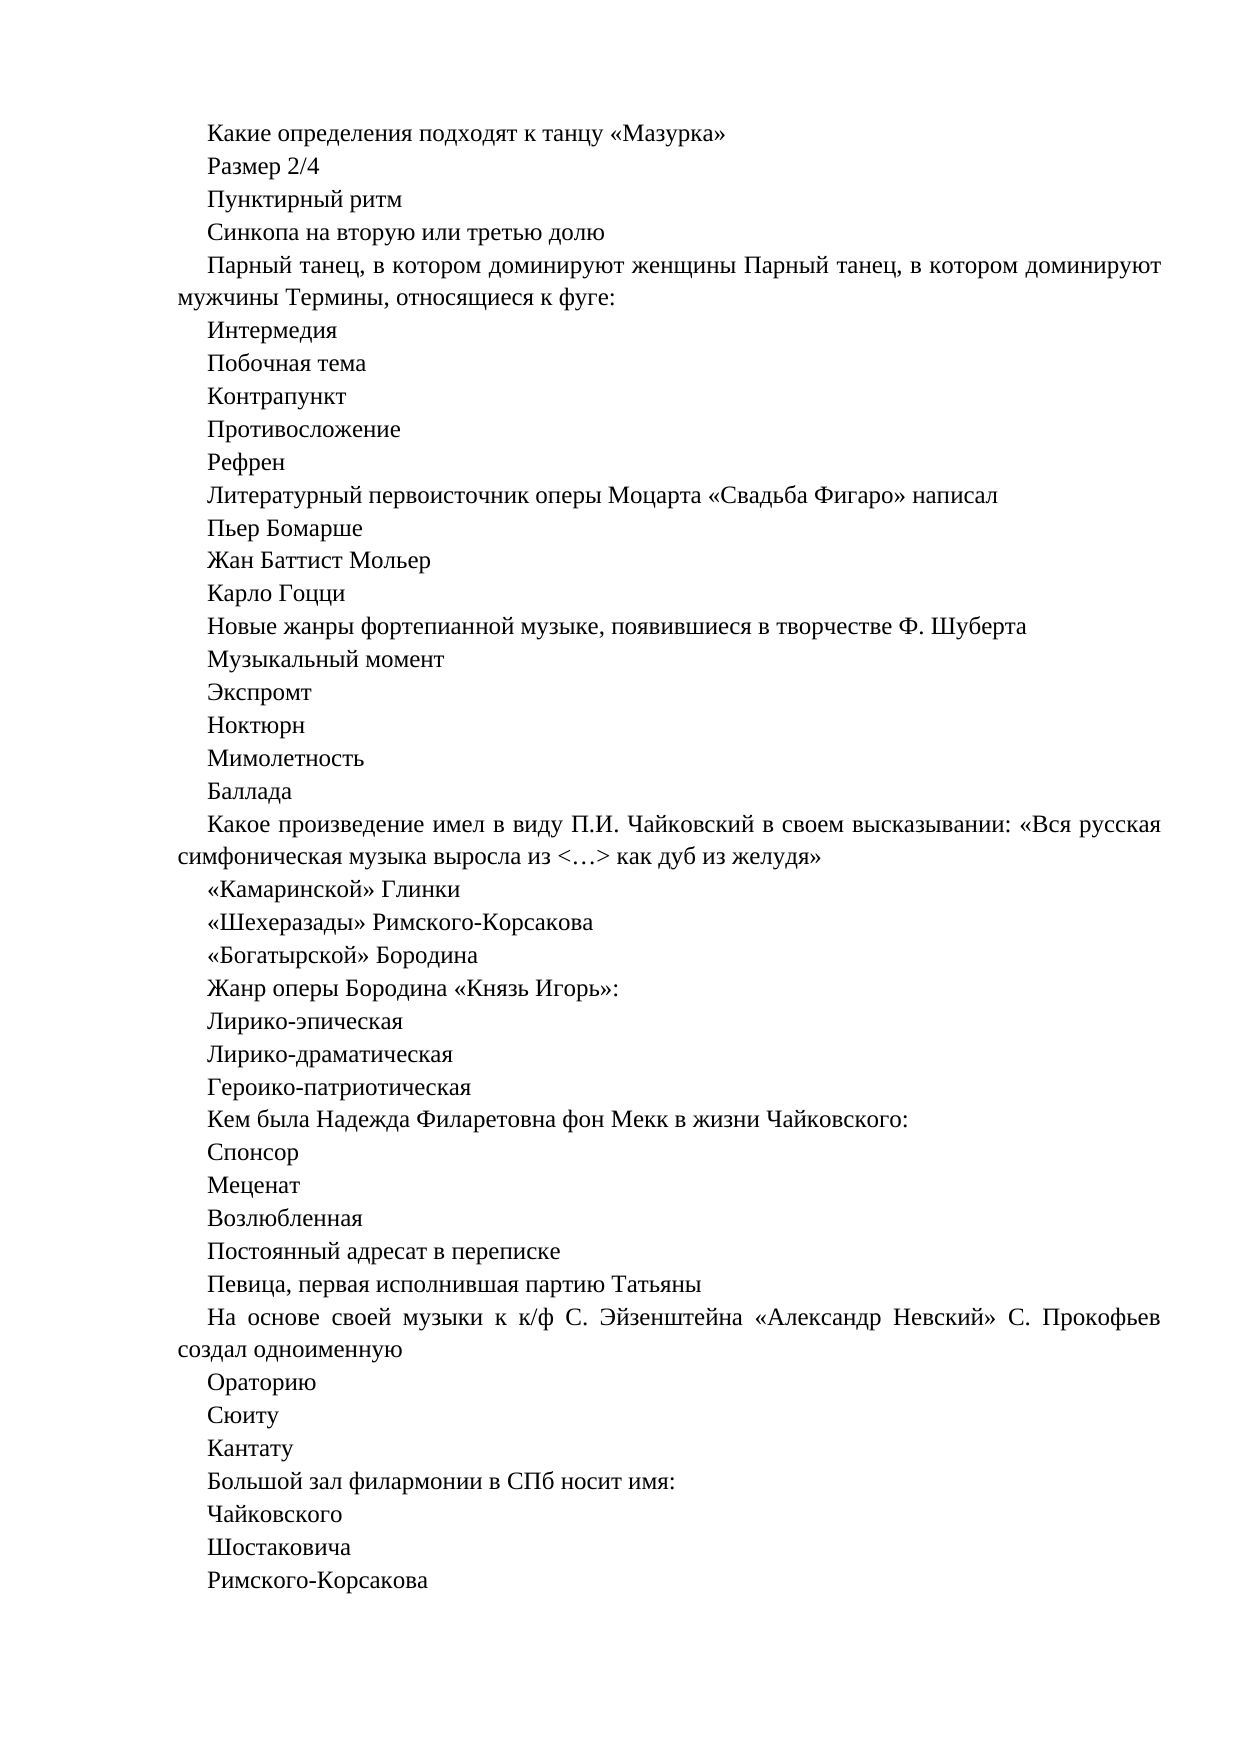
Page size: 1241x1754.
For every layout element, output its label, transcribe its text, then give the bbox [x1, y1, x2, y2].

text Ноктюрн [177, 710, 1162, 739]
text Литературный первоисточник оперы Моцарта «Свадьба Фигаро» написал [177, 480, 1162, 508]
text Мимолетность [177, 743, 1162, 772]
text Какие определения подходят к танцу «Мазурка» [177, 118, 1162, 147]
text Синкопа на вторую или третью долю [177, 217, 1162, 246]
text Карло Гоцци [177, 578, 1162, 607]
text Постоянный адресат в переписке [177, 1236, 1162, 1265]
text Певица, первая исполнившая партию Татьяны [177, 1269, 1162, 1298]
text Чайковского [177, 1499, 1162, 1528]
text «Шехеразады» Римского-Корсакова [177, 907, 1162, 936]
text Пунктирный ритм [177, 184, 1162, 213]
text Размер 2/4 [177, 151, 1162, 180]
text Жанр оперы Бородина «Князь Игорь»: [177, 973, 1162, 1002]
text Лирико-драматическая [177, 1039, 1162, 1067]
text Меценат [177, 1170, 1162, 1199]
text Героико-патриотическая [177, 1072, 1162, 1100]
text Сюиту [177, 1400, 1162, 1429]
text Парный танец, в котором доминируют женщины Парный танец, в котором доминируют мужчины Термины, относящиеся к фуге: [177, 250, 1162, 311]
text Римского-Корсакова [177, 1565, 1162, 1594]
text Новые жанры фортепианной музыке, появившиеся в творчестве Ф. Шуберта [177, 611, 1162, 640]
text Ораторию [177, 1367, 1162, 1396]
text Пьер Бомарше [177, 513, 1162, 541]
text Контрапункт [177, 381, 1162, 410]
text «Богатырской» Бородина [177, 940, 1162, 969]
text Рефрен [177, 447, 1162, 476]
text Жан Баттист Мольер [177, 546, 1162, 574]
text Какое произведение имел в виду П.И. Чайковский в своем высказывании: «Вся русская симфоническая музыка выросла из <…> как дуб из желудя» [177, 809, 1162, 870]
text Музыкальный момент [177, 644, 1162, 673]
text «Камаринской» Глинки [177, 874, 1162, 903]
text Спонсор [177, 1137, 1162, 1166]
text Баллада [177, 776, 1162, 805]
text Кем была Надежда Филаретовна фон Мекк в жизни Чайковского: [177, 1104, 1162, 1133]
text Экспромт [177, 677, 1162, 706]
text Возлюбленная [177, 1203, 1162, 1232]
text Противосложение [177, 414, 1162, 443]
text Большой зал филармонии в СПб носит имя: [177, 1466, 1162, 1495]
text Кантату [177, 1433, 1162, 1462]
text Интермедия [177, 315, 1162, 344]
text Побочная тема [177, 348, 1162, 377]
text На основе своей музыки к к/ф С. Эйзенштейна «Александр Невский» С. Прокофьев создал одноименную [177, 1302, 1162, 1363]
text Лирико-эпическая [177, 1006, 1162, 1034]
text Шостаковича [177, 1532, 1162, 1561]
